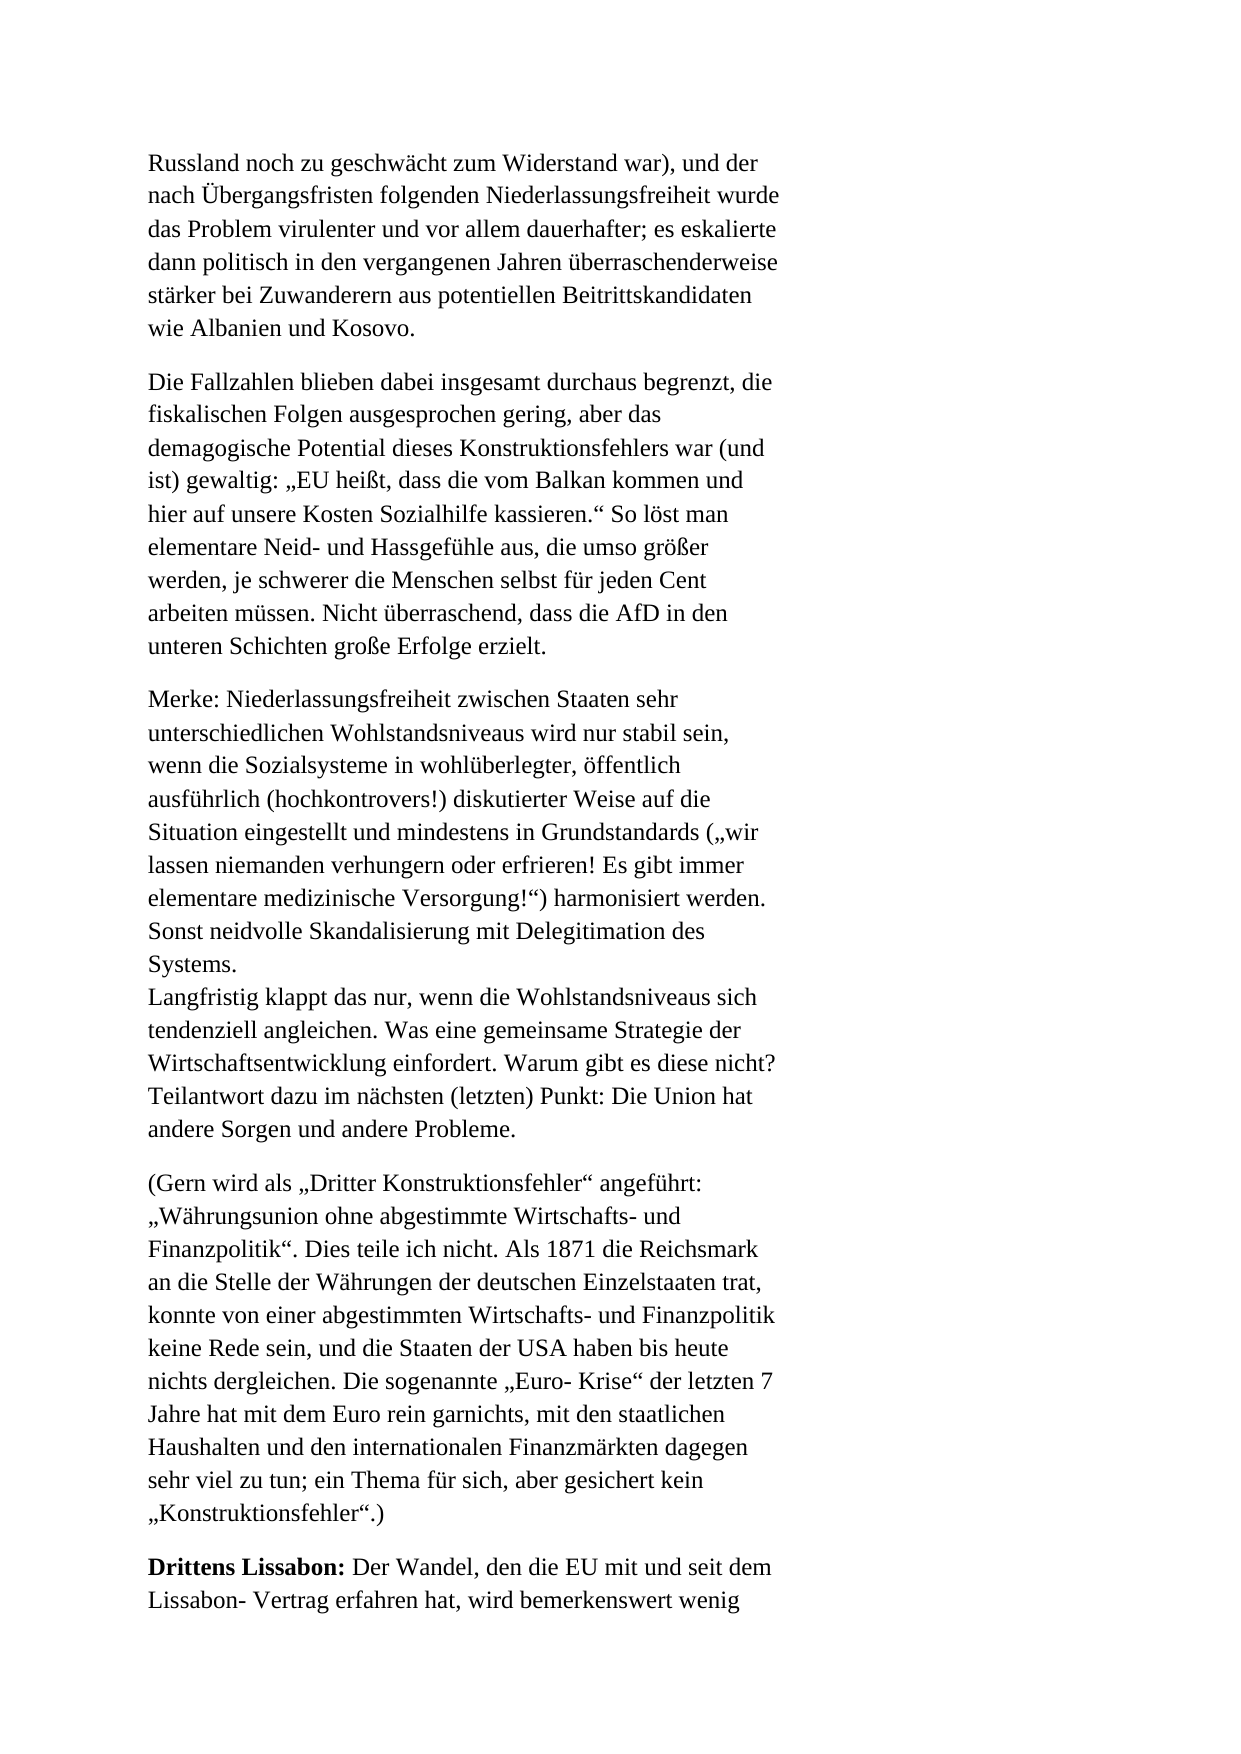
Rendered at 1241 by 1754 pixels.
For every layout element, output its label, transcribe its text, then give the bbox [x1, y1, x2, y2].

text Die Fallzahlen blieben dabei insgesamt durchaus begrenzt, die fiskalischen Folgen ausgesprochen gering, aber das demagogische Potential dieses Konstruktionsfehlers war (und ist) gewaltig: „EU heißt, dass die vom Balkan kommen und hier auf unsere Kosten Sozialhilfe kassieren.“ So löst man elementare Neid- und Hassgefühle aus, die umso größer werden, je schwerer die Menschen selbst für jeden Cent arbeiten müssen. Nicht überraschend, dass die AfD in den unteren Schichten große Erfolge erzielt. [148, 367, 787, 659]
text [148, 148, 787, 341]
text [148, 1552, 787, 1613]
text (Gern wird als „Dritter Konstruktionsfehler“ angeführt: „Währungsunion ohne abgestimmte Wirtschafts- und Finanzpolitik“. Dies teile ich nicht. Als 1871 die Reichsmark an die Stelle der Währungen der deutschen Einzelstaaten trat, konnte von einer abgestimmten Wirtschafts- und Finanzpolitik keine Rede sein, und die Staaten der USA haben bis heute nichts dergleichen. Die sogenannte „Euro- Krise“ der letzten 7 Jahre hat mit dem Euro rein garnichts, mit den staatlichen Haushalten und den internationalen Finanzmärkten dagegen sehr viel zu tun; ein Thema für sich, aber gesichert kein „Konstruktionsfehler“.) [148, 1168, 787, 1527]
text Merke: Niederlassungsfreiheit zwischen Staaten sehr unterschiedlichen Wohlstandsniveaus wird nur stabil sein, wenn die Sozialsysteme in wohlüberlegter, öffentlich ausführlich (hochkontrovers!) diskutierter Weise auf die Situation eingestellt und mindestens in Grundstandards („wir lassen niemanden verhungern oder erfrieren! Es gibt immer elementare medizinische Versorgung!“) harmonisiert werden. Sonst neidvolle Skandalisierung mit Delegitimation des Systems. Langfristig klappt das nur, wenn die Wohlstandsniveaus sich tendenziell angleichen. Was eine gemeinsame Strategie der Wirtschaftsentwicklung einfordert. Warum gibt es diese nicht? Teilantwort dazu im nächsten (letzten) Punkt: Die Union hat andere Sorgen und andere Probleme. [148, 684, 787, 1143]
